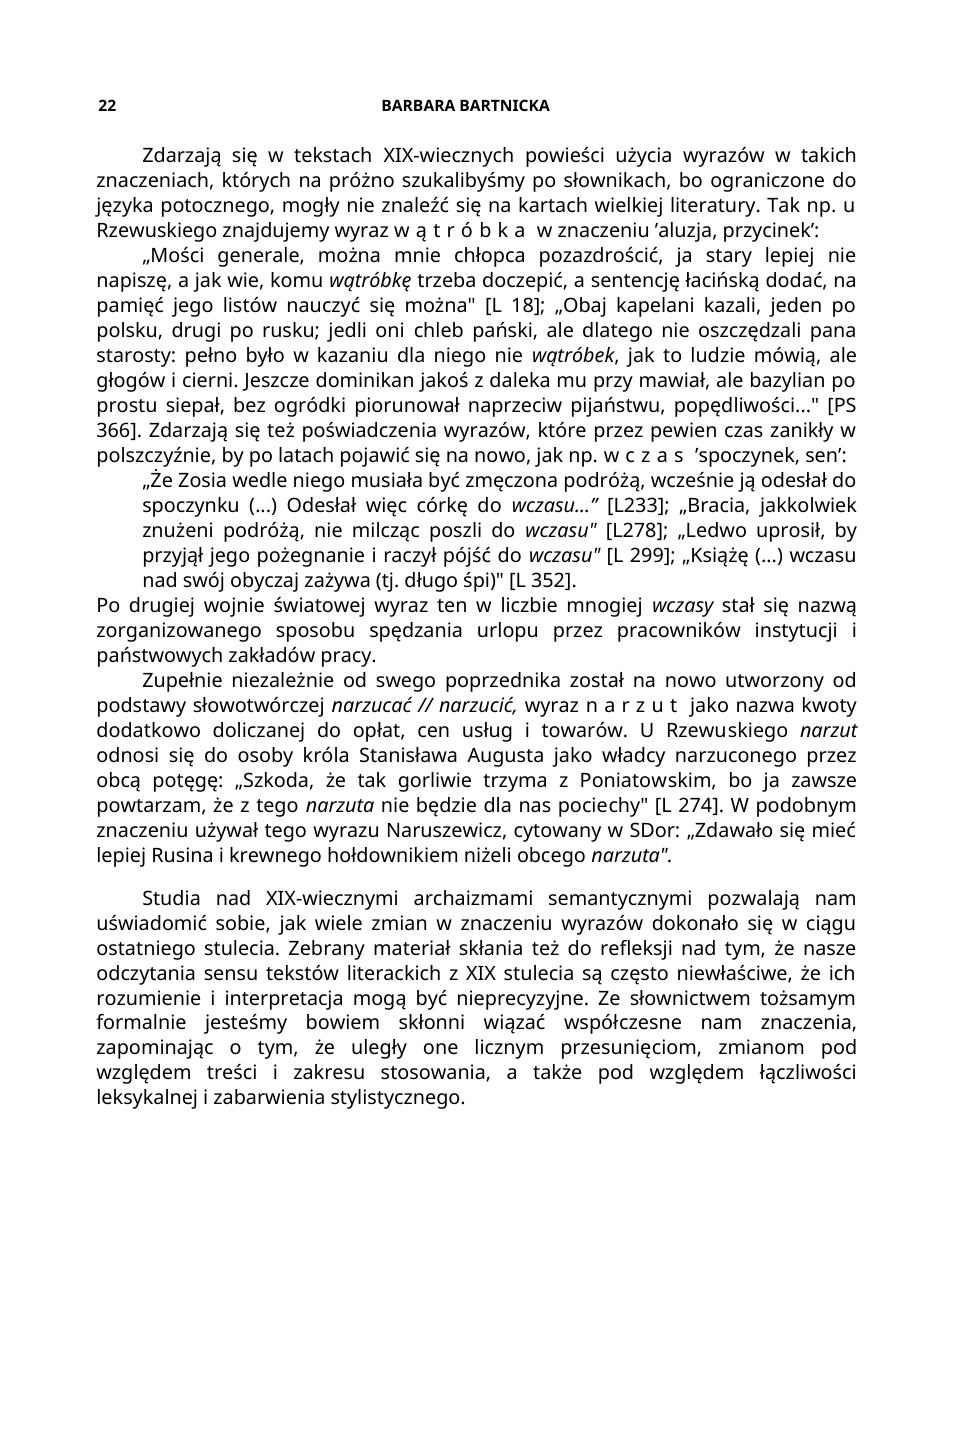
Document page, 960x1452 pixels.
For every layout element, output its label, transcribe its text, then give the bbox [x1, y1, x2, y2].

text Studia nad XIX-wiecznymi archaizmami semantycznymi pozwalają nam uświadomić sobie, jak wiele zmian w znaczeniu wyrazów dokonało się w ciągu ostatniego stulecia. Zebrany materiał skłania też do refleksji nad tym, że nasze odczytania sensu tekstów literackich z XIX stulecia są często niewłaściwe, że ich rozumienie i interpretacja mogą być nieprecyzyjne. Ze słownictwem tożsamym formalnie jesteśmy bowiem skłonni wiązać współczesne nam znaczenia, zapominając o tym, że uległy one licznym przesunięciom, zmianom pod względem treści i zakresu stosowania, a także pod względem łączliwości leksykalnej i zabarwienia stylistycznego. [96, 886, 857, 1109]
text Po drugiej wojnie światowej wyraz ten w liczbie mnogiej wczasy stał się nazwą zorganizowanego sposobu spędzania urlopu przez pracowników instytucji i państwowych zakładów pracy. [96, 592, 857, 667]
text „Mości generale, można mnie chłopca pozazdrościć, ja stary lepiej nie napiszę, a jak wie, komu wątróbkę trzeba doczepić, a sentencję łacińską dodać, na pamięć jego listów nauczyć się można" [L 18]; „Obaj kapelani kazali, jeden po polsku, drugi po rusku; jedli oni chleb pański, ale dlatego nie oszczędzali pana starosty: pełno było w kazaniu dla niego nie wątróbek, jak to ludzie mówią, ale głogów i cierni. Jeszcze dominikan jakoś z daleka mu przy mawiał, ale bazylian po prostu siepał, bez ogródki piorunował naprzeciw pijaństwu, popędliwości..." [PS 366]. Zdarzają się też poświadczenia wyrazów, które przez pewien czas zanikły w polszczyźnie, by po latach pojawić się na nowo, jak np. wczas ’spoczynek, sen’: [96, 242, 857, 467]
text Zupełnie niezależnie od swego poprzednika został na nowo utworzony od podstawy słowotwórczej narzucać // narzucić, wyraz narzut jako nazwa kwoty dodatkowo doliczanej do opłat, cen usług i towarów. U Rzewuskiego narzut odnosi się do osoby króla Stanisława Augusta jako władcy narzuconego przez obcą potęgę: „Szkoda, że tak gorliwie trzyma z Poniatowskim, bo ja zawsze powtarzam, że z tego narzuta nie będzie dla nas pociechy" [L 274]. W podobnym znaczeniu używał tego wyrazu Naruszewicz, cytowany w SDor: „Zdawało się mieć lepiej Rusina i krewnego hołdownikiem niżeli obcego narzuta". [96, 667, 857, 867]
text Zdarzają się w tekstach XIX-wiecznych powieści użycia wyrazów w takich znaczeniach, których na próżno szukalibyśmy po słownikach, bo ograniczone do języka potocznego, mogły nie znaleźć się na kartach wielkiej literatury. Tak np. u Rzewuskiego znajdujemy wyraz wątróbka w znaczeniu ’aluzja, przycinek’: [96, 142, 857, 242]
text 22 [98, 99, 116, 115]
text BARBARA BARTNICKA [381, 99, 550, 114]
text „Że Zosia wedle niego musiała być zmęczona podróżą, wcześnie ją odesłał do spoczynku (...) Odesłał więc córkę do wczasu...” [L233]; „Bracia, jakkolwiek znużeni podróżą, nie milcząc poszli do wczasu" [L278]; „Ledwo uprosił, by przyjął jego pożegnanie i raczył pójść do wczasu" [L 299]; „Książę (...) wczasu nad swój obyczaj zażywa (tj. długo śpi)" [L 352]. [142, 467, 857, 592]
